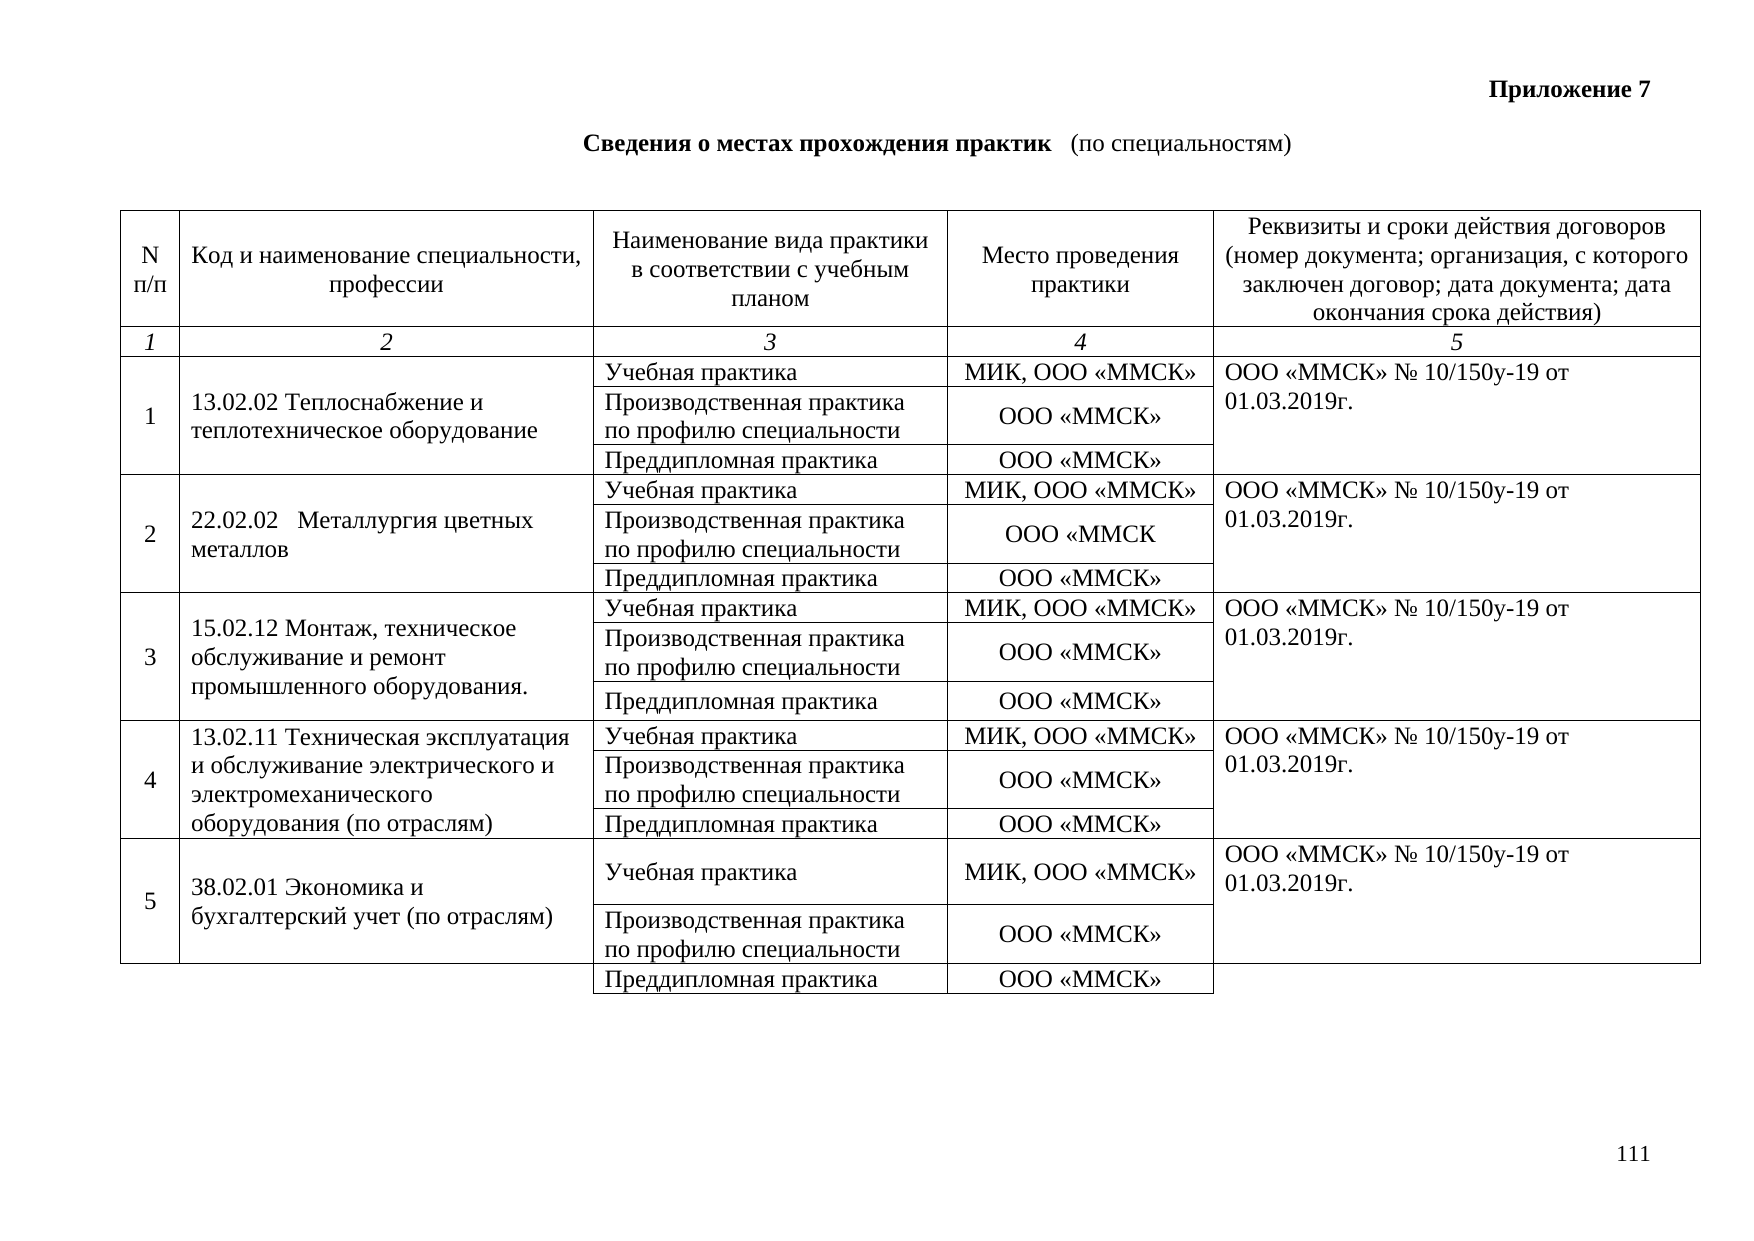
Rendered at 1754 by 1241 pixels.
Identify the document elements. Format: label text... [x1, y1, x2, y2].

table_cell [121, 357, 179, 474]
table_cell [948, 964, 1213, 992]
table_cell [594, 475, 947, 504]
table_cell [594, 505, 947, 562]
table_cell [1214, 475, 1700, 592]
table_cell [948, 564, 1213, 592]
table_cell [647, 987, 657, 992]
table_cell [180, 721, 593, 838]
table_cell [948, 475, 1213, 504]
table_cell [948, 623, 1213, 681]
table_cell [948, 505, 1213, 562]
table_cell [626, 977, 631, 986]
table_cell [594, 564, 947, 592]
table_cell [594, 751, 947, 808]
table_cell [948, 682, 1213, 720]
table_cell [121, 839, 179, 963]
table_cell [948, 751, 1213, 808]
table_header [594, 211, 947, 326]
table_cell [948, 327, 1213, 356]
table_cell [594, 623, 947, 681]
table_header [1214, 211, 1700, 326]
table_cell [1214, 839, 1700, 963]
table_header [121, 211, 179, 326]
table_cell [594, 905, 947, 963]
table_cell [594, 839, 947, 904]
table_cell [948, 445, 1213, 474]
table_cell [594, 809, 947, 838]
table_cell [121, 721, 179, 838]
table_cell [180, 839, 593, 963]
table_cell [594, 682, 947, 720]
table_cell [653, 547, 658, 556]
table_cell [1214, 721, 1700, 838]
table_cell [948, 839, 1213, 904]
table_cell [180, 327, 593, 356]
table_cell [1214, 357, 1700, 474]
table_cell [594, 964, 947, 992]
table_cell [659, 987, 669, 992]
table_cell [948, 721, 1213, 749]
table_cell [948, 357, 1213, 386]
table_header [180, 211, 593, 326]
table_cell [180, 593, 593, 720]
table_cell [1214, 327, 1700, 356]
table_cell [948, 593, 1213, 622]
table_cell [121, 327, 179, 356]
text Сведения о местах прохождения практик (по специальностям) [224, 128, 1651, 156]
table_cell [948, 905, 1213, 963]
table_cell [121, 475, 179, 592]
text Приложение 7 [150, 74, 1651, 103]
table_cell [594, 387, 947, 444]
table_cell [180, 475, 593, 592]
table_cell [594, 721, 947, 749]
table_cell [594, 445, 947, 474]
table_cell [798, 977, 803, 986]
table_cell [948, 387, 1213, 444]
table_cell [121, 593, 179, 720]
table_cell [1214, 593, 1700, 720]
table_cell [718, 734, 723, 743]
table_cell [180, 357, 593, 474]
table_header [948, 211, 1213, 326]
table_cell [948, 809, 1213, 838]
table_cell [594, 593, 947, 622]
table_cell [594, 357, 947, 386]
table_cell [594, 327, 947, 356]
